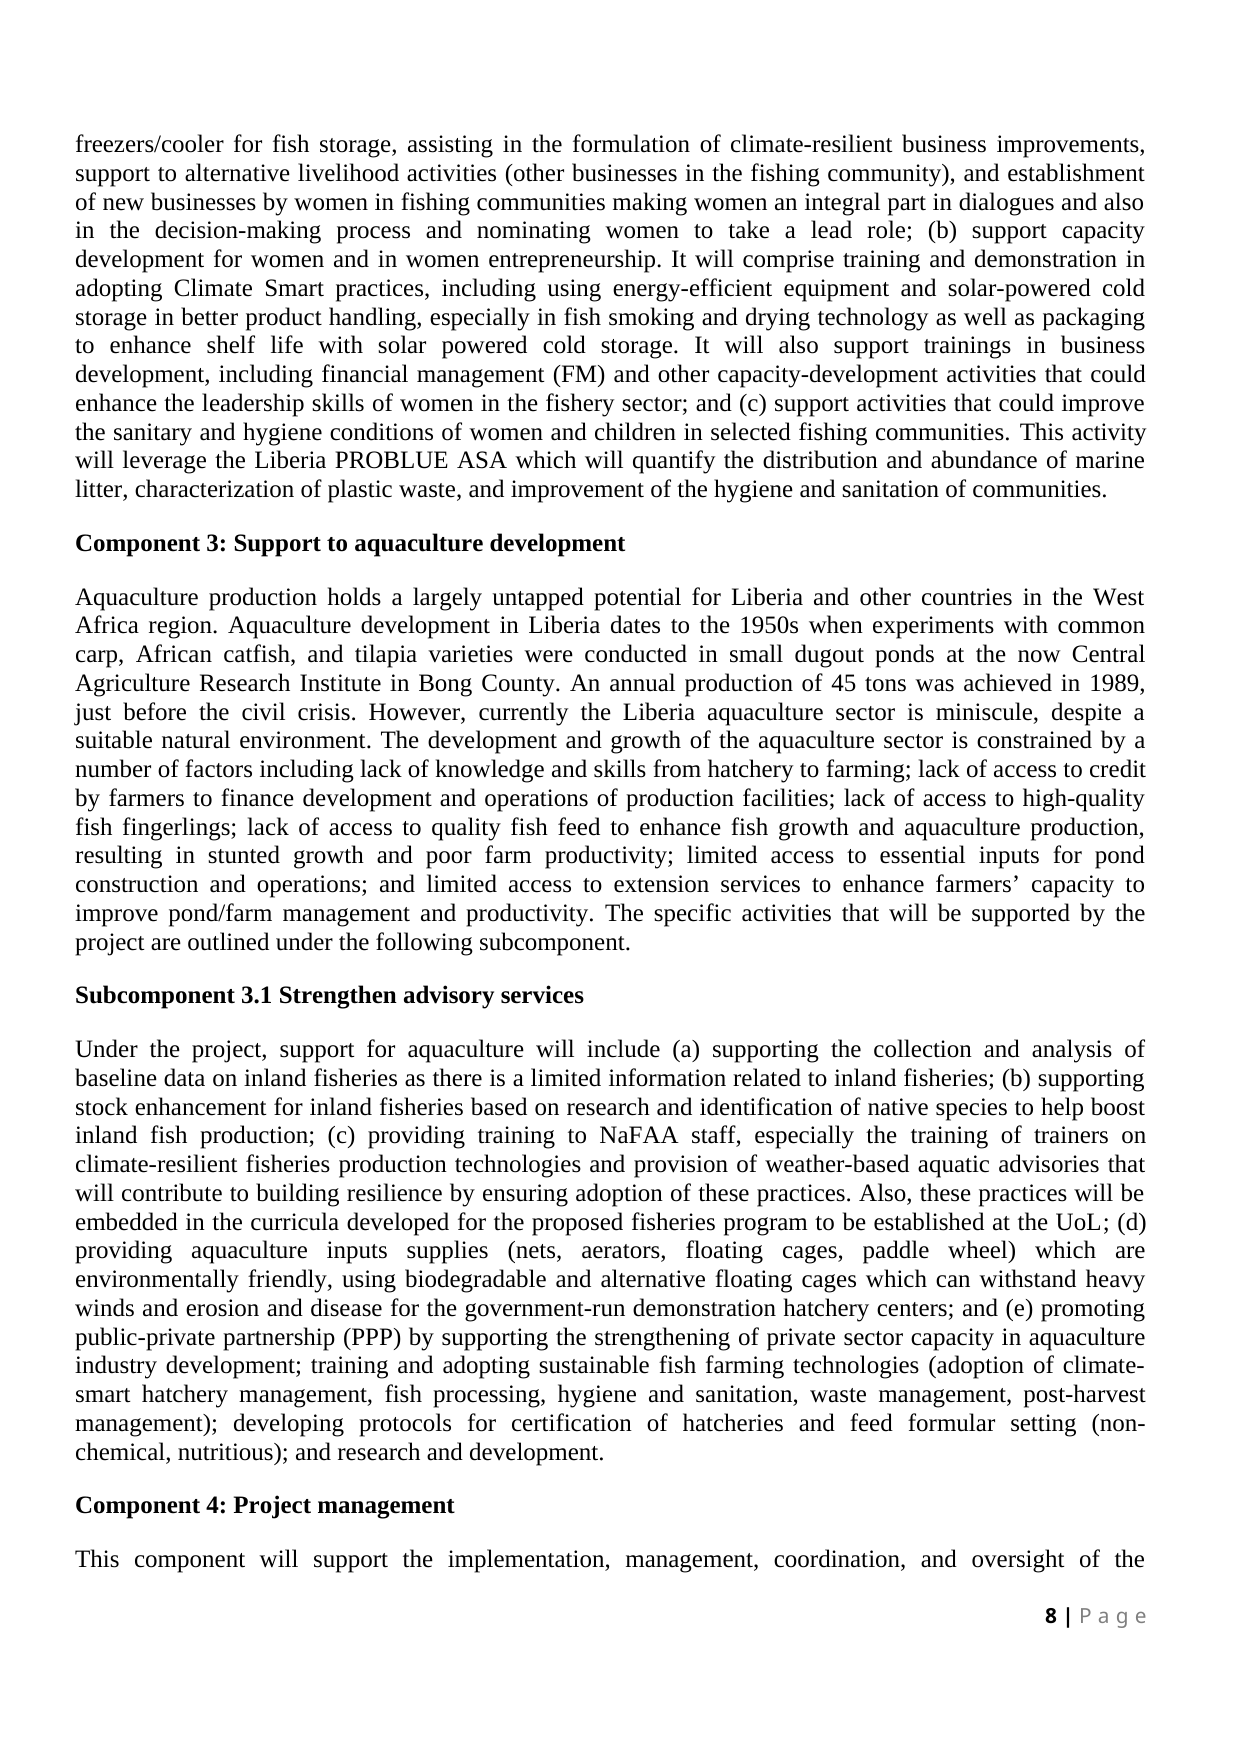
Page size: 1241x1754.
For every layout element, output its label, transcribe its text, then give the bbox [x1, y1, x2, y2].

text Subcomponent 3.1 Strengthen advisory services [75, 981, 1146, 1009]
text Aquaculture production holds a largely untapped potential for Liberia and other countries in the West Africa region. Aquaculture development in Liberia dates to the 1950s when experiments with common carp, African catfish, and tilapia varieties were conducted in small dugout ponds at the now Central Agriculture Research Institute in Bong County. An annual production of 45 tons was achieved in 1989, just before the civil crisis. However, currently the Liberia aquaculture sector is miniscule, despite a suitable natural environment. The development and growth of the aquaculture sector is constrained by a number of factors including lack of knowledge and skills from hatchery to farming; lack of access to credit by farmers to finance development and operations of production facilities; lack of access to high-quality fish fingerlings; lack of access to quality fish feed to enhance fish growth and aquaculture production, resulting in stunted growth and poor farm productivity; limited access to essential inputs for pond construction and operations; and limited access to extension services to enhance farmers’ capacity to improve pond/farm management and productivity. The specific activities that will be supported by the project are outlined under the following subcomponent. [75, 582, 1146, 956]
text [75, 129, 1146, 503]
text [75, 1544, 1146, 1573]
text Component 4: Project management [75, 1491, 1146, 1519]
text Component 3: Support to aquaculture development [75, 528, 1146, 557]
text Under the project, support for aquaculture will include (a) supporting the collection and analysis of baseline data on inland fisheries as there is a limited information related to inland fisheries; (b) supporting stock enhancement for inland fisheries based on research and identification of native species to help boost inland fish production; (c) providing training to NaFAA staff, especially the training of trainers on climate-resilient fisheries production technologies and provision of weather-based aquatic advisories that will contribute to building resilience by ensuring adoption of these practices. Also, these practices will be embedded in the curricula developed for the proposed fisheries program to be established at the UoL; (d) providing aquaculture inputs supplies (nets, aerators, floating cages, paddle wheel) which are environmentally friendly, using biodegradable and alternative floating cages which can withstand heavy winds and erosion and disease for the government-run demonstration hatchery centers; and (e) promoting public-private partnership (PPP) by supporting the strengthening of private sector capacity in aquaculture industry development; training and adopting sustainable fish farming technologies (adoption of climate-smart hatchery management, fish processing, hygiene and sanitation, waste management, post-harvest management); developing protocols for certification of hatcheries and feed formular setting (non-chemical, nutritious); and research and development. [75, 1034, 1146, 1466]
